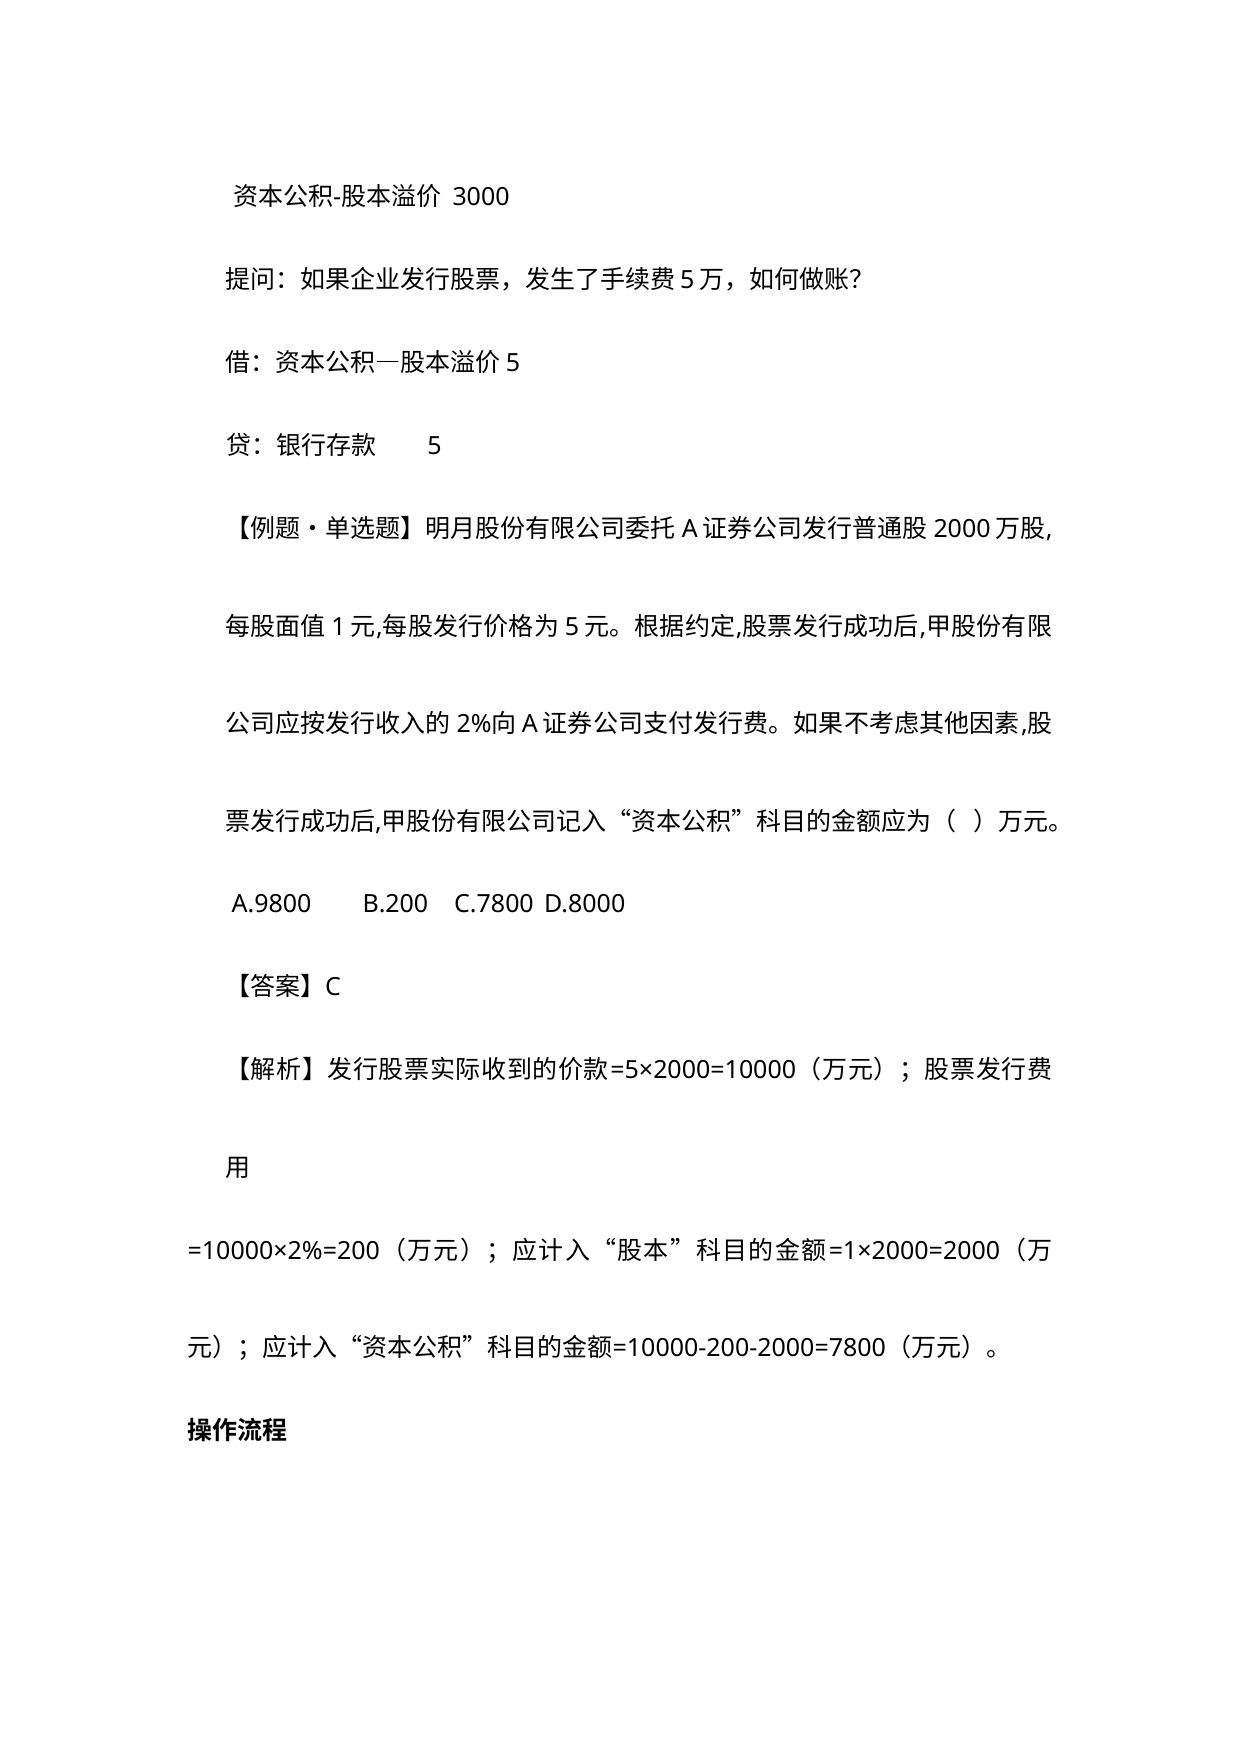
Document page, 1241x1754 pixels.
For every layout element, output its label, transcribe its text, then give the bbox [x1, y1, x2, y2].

text 资本公积-股本溢价 3000 [187, 162, 1053, 227]
text A.9800 B.200 C.7800 D.8000 [225, 870, 1053, 935]
text 贷：银行存款 5 [187, 411, 1053, 476]
text 操作流程 [187, 1396, 1053, 1461]
text 【例题•单选题】明月股份有限公司委托A证券公司发行普通股2000万股,每股面值1元,每股发行价格为5元。根据约定,股票发行成功后,甲股份有限公司应按发行收入的2%向A证券公司支付发行费。如果不考虑其他因素,股票发行成功后,甲股份有限公司记入“资本公积”科目的金额应为（ ）万元。 [225, 494, 1053, 852]
text 【解析】发行股票实际收到的价款=5×2000=10000（万元）；股票发行费用 [225, 1035, 1053, 1198]
text 【答案】C [187, 952, 1053, 1017]
text 提问：如果企业发行股票，发生了手续费5万，如何做账？ [187, 245, 1053, 310]
text =10000×2%=200（万元）；应计入“股本”科目的金额=1×2000=2000（万元）；应计入“资本公积”科目的金额=10000-200-2000=7800（万元）。 [187, 1216, 1053, 1378]
text 借：资本公积—股本溢价 5 [187, 328, 1053, 393]
